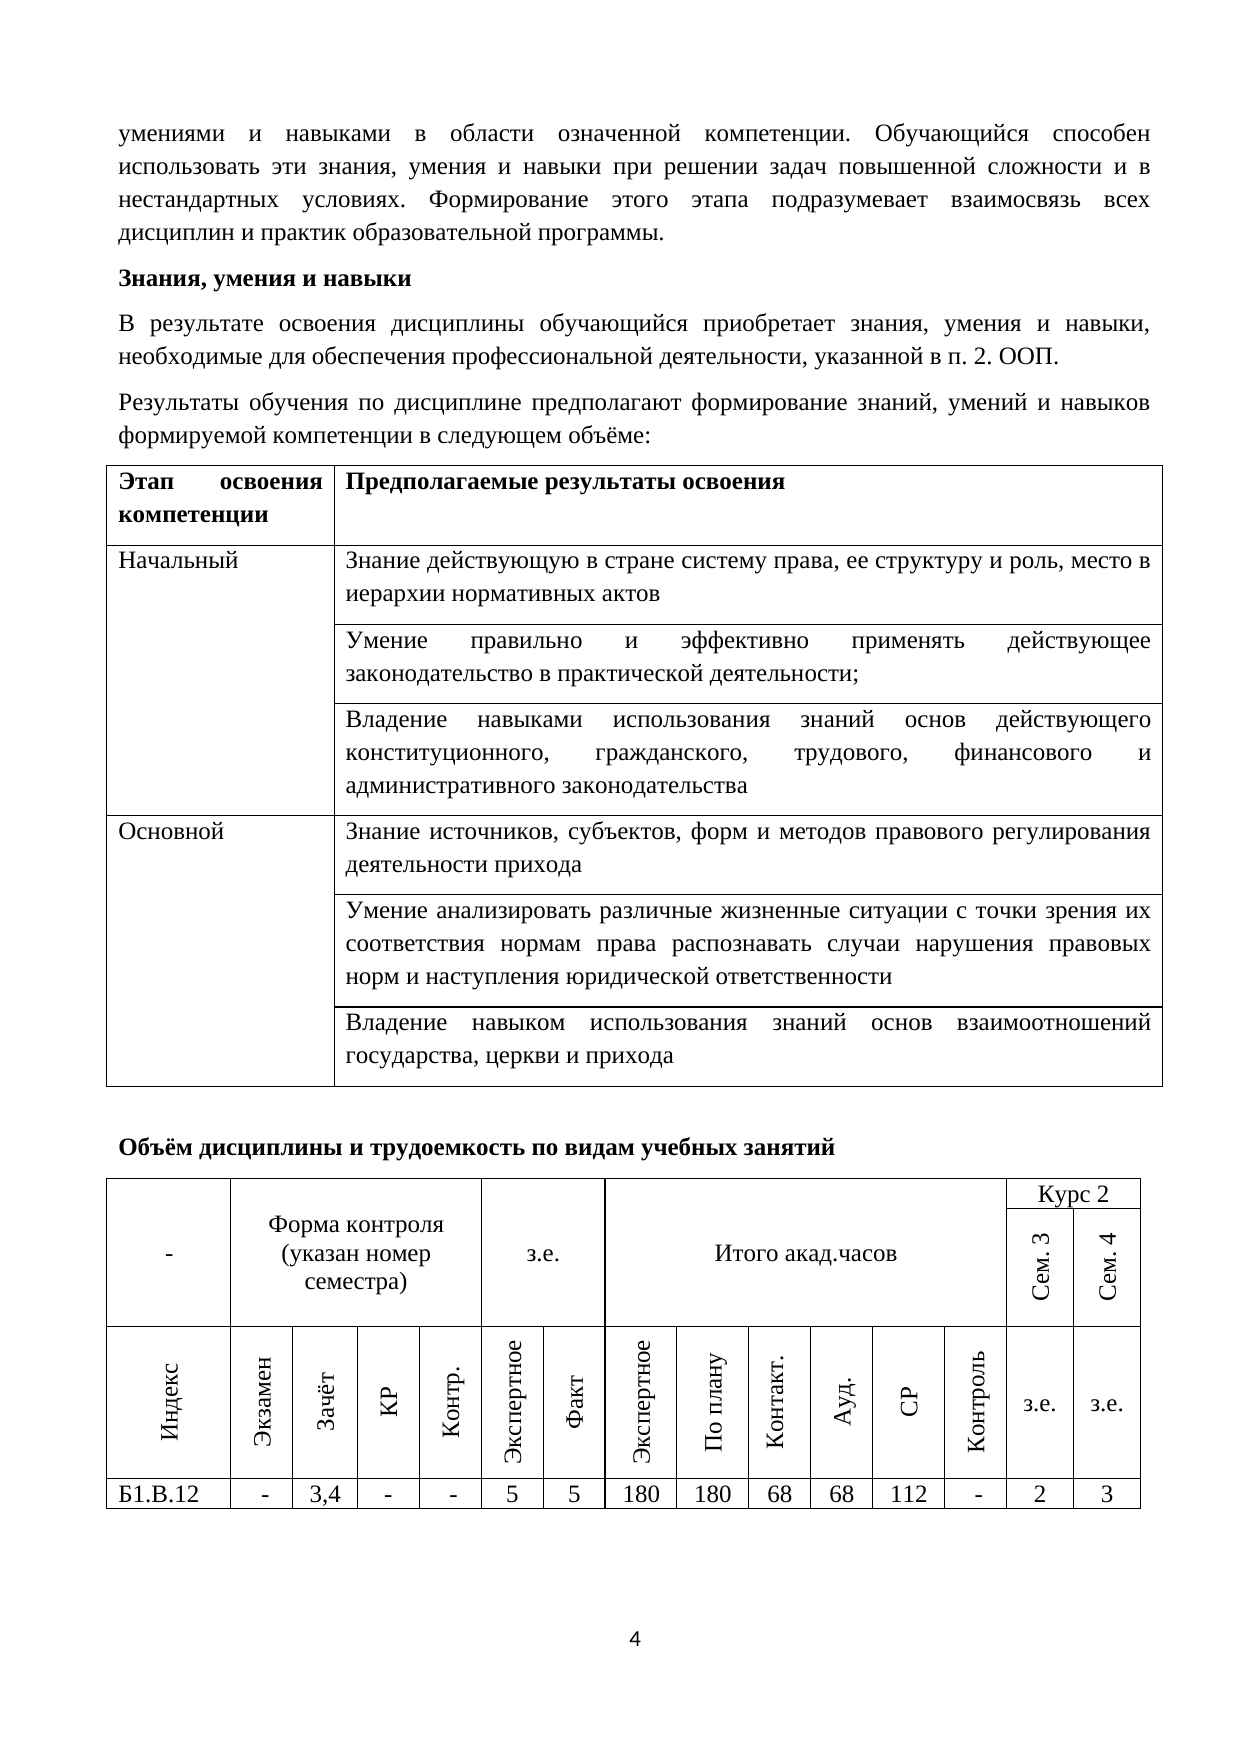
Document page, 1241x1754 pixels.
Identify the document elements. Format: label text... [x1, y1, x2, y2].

table_header з.е. [482, 1179, 604, 1326]
table_cell 5 [482, 1479, 543, 1508]
table_cell Сем. 3 [1007, 1209, 1073, 1326]
table_cell По плану [677, 1327, 748, 1478]
table_cell 2 [1007, 1479, 1073, 1508]
table_cell Экспертное [482, 1327, 543, 1478]
table_cell Сем. 4 [1074, 1209, 1140, 1326]
table_header Форма контроля (указан номер семестра) [231, 1179, 481, 1326]
table_cell СР [873, 1327, 944, 1478]
table_header Предполагаемые результаты освоения [335, 466, 1162, 544]
table_header Итого акад.часов [606, 1179, 1006, 1326]
table_cell Владение навыками использования знаний основ действующего конституционного, гражданского, трудового, финансового и административного законодательства [335, 704, 1162, 815]
table_cell Экзамен [231, 1327, 292, 1478]
table_cell Умение правильно и эффективно применять действующее законодательство в практической деятельности; [335, 625, 1162, 703]
table_cell - [358, 1479, 419, 1508]
table_cell 3 [1074, 1479, 1140, 1508]
table_cell Знание действующую в стране систему права, ее структуру и роль, место в иерархии нормативных актов [335, 546, 1162, 624]
table_cell 180 [606, 1479, 676, 1508]
table_cell Факт [544, 1327, 604, 1478]
table_cell Контр. [420, 1327, 481, 1478]
table_cell з.е. [1074, 1327, 1140, 1478]
table_cell 3,4 [293, 1479, 357, 1508]
table_cell 5 [544, 1479, 604, 1508]
table_cell 180 [677, 1479, 748, 1508]
table_cell - [231, 1479, 292, 1508]
table_header Этап освоения компетенции [107, 466, 334, 544]
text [118, 118, 1152, 246]
table_cell 68 [749, 1479, 810, 1508]
table_cell з.е. [1007, 1327, 1073, 1478]
table_cell Экспертное [606, 1327, 676, 1478]
text В результате освоения дисциплины обучающийся приобретает знания, умения и навыки, необходимые для обеспечения профессиональной деятельности, указанной в п. 2. ООП. [118, 308, 1152, 370]
table_cell Ауд. [811, 1327, 872, 1478]
table_cell 112 [873, 1479, 944, 1508]
table_cell Зачёт [293, 1327, 357, 1478]
subtitle Знания, умения и навыки [118, 263, 1152, 291]
table_cell Б1.В.12 [107, 1479, 230, 1508]
table_header Курс 2 [1007, 1179, 1140, 1207]
table_cell Начальный [107, 546, 334, 815]
table_cell Основной [107, 816, 334, 1086]
table_cell КР [358, 1327, 419, 1478]
table_cell Индекс [107, 1327, 230, 1478]
table_cell Знание источников, субъектов, форм и методов правового регулирования деятельности прихода [335, 816, 1162, 894]
subtitle Объём дисциплины и трудоемкость по видам учебных занятий [118, 1132, 1152, 1161]
table_cell 68 [811, 1479, 872, 1508]
table_cell Умение анализировать различные жизненные ситуации с точки зрения их соответствия нормам права распознавать случаи нарушения правовых норм и наступления юридической ответственности [335, 895, 1162, 1006]
table_cell Контроль [945, 1327, 1006, 1478]
table_cell - [945, 1479, 1006, 1508]
table_header - [107, 1179, 230, 1326]
table_cell Владение навыком использования знаний основ взаимоотношений государства, церкви и прихода [335, 1008, 1162, 1086]
table_cell Контакт. часы [749, 1327, 810, 1478]
text Результаты обучения по дисциплине предполагают формирование знаний, умений и навыков формируемой компетенции в следующем объёме: [118, 387, 1152, 448]
table_cell - [420, 1479, 481, 1508]
